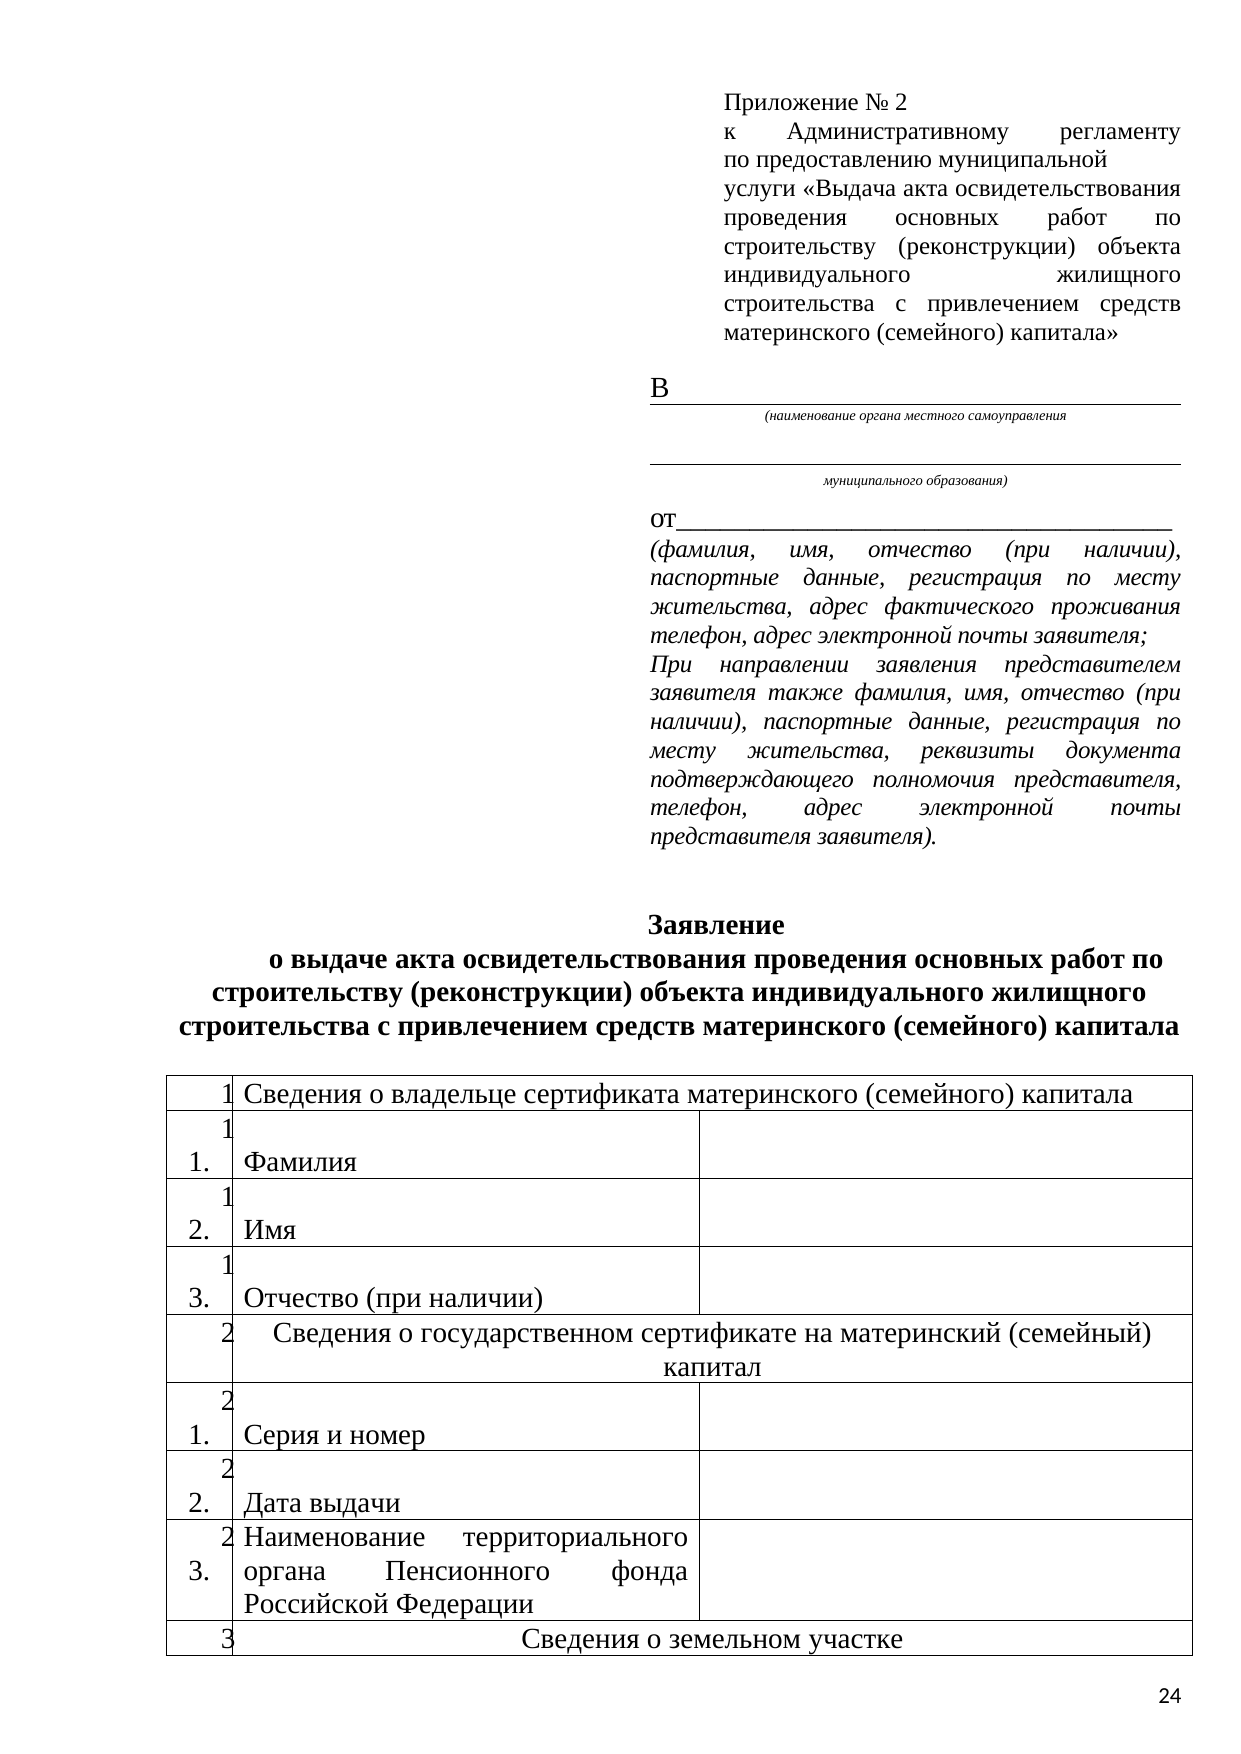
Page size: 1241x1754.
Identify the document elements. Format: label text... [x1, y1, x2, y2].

text к Административному регламенту по предоставлению муниципальной услуги «Выдача акта освидетельствования проведения основных работ по строительству (реконструкции) объекта индивидуального жилищного строительства с привлечением средств материнского (семейного) капитала» [723, 116, 1181, 346]
table_cell 13. [167, 1247, 232, 1314]
text В [650, 370, 1181, 403]
table_cell [700, 1179, 1192, 1246]
table_cell 23. [167, 1520, 232, 1620]
table_cell 12. [167, 1179, 232, 1246]
table_cell Фамилия [233, 1111, 699, 1178]
table_cell Наименование территориального органа Пенсионного фонда Российской Федерации [233, 1520, 699, 1620]
text Приложение № 2 [723, 87, 1181, 116]
table_cell Отчество (при наличии) [233, 1247, 699, 1314]
text муниципального образования) [650, 465, 1181, 500]
text (наименование органа местного самоуправления [650, 405, 1181, 435]
table_cell [700, 1383, 1192, 1450]
table_cell Дата выдачи [233, 1451, 699, 1518]
table_cell Имя [233, 1179, 699, 1246]
table_cell 3 [167, 1621, 232, 1655]
table_header 1 [167, 1076, 232, 1110]
table_cell 22. [167, 1451, 232, 1518]
text о выдаче акта освидетельствования проведения основных работ по строительству (реконструкции) объекта индивидуального жилищного строительства с привлечением средств материнского (семейного) капитала [177, 941, 1181, 1042]
text Заявление [177, 907, 1181, 941]
table_cell 21. [167, 1383, 232, 1450]
table_cell [700, 1520, 1192, 1620]
table_cell [700, 1247, 1192, 1314]
table_cell [700, 1451, 1192, 1518]
table_cell 11. [167, 1111, 232, 1178]
text При направлении заявления представителем заявителя также фамилия, имя, отчество (при наличии), паспортные данные, регистрация по месту жительства, реквизиты документа подтверждающего полномочия представителя, телефон, адрес электронной почты представителя заявителя). [650, 649, 1181, 850]
table_cell Серия и номер [233, 1383, 699, 1450]
text (фамилия, имя, отчество (при наличии), паспортные данные, регистрация по месту жительства, адрес фактического проживания телефон, адрес электронной почты заявителя; [650, 534, 1181, 649]
table_cell Сведения о земельном участке [233, 1621, 1192, 1655]
table_header Сведения о владельце сертификата материнского (семейного) капитала [233, 1076, 1192, 1110]
table_cell 2 [167, 1315, 232, 1382]
table_cell Сведения о государственном сертификате на материнский (семейный) капитал [233, 1315, 1192, 1382]
table_cell [700, 1111, 1192, 1178]
text от__________________________________ [650, 500, 1181, 534]
